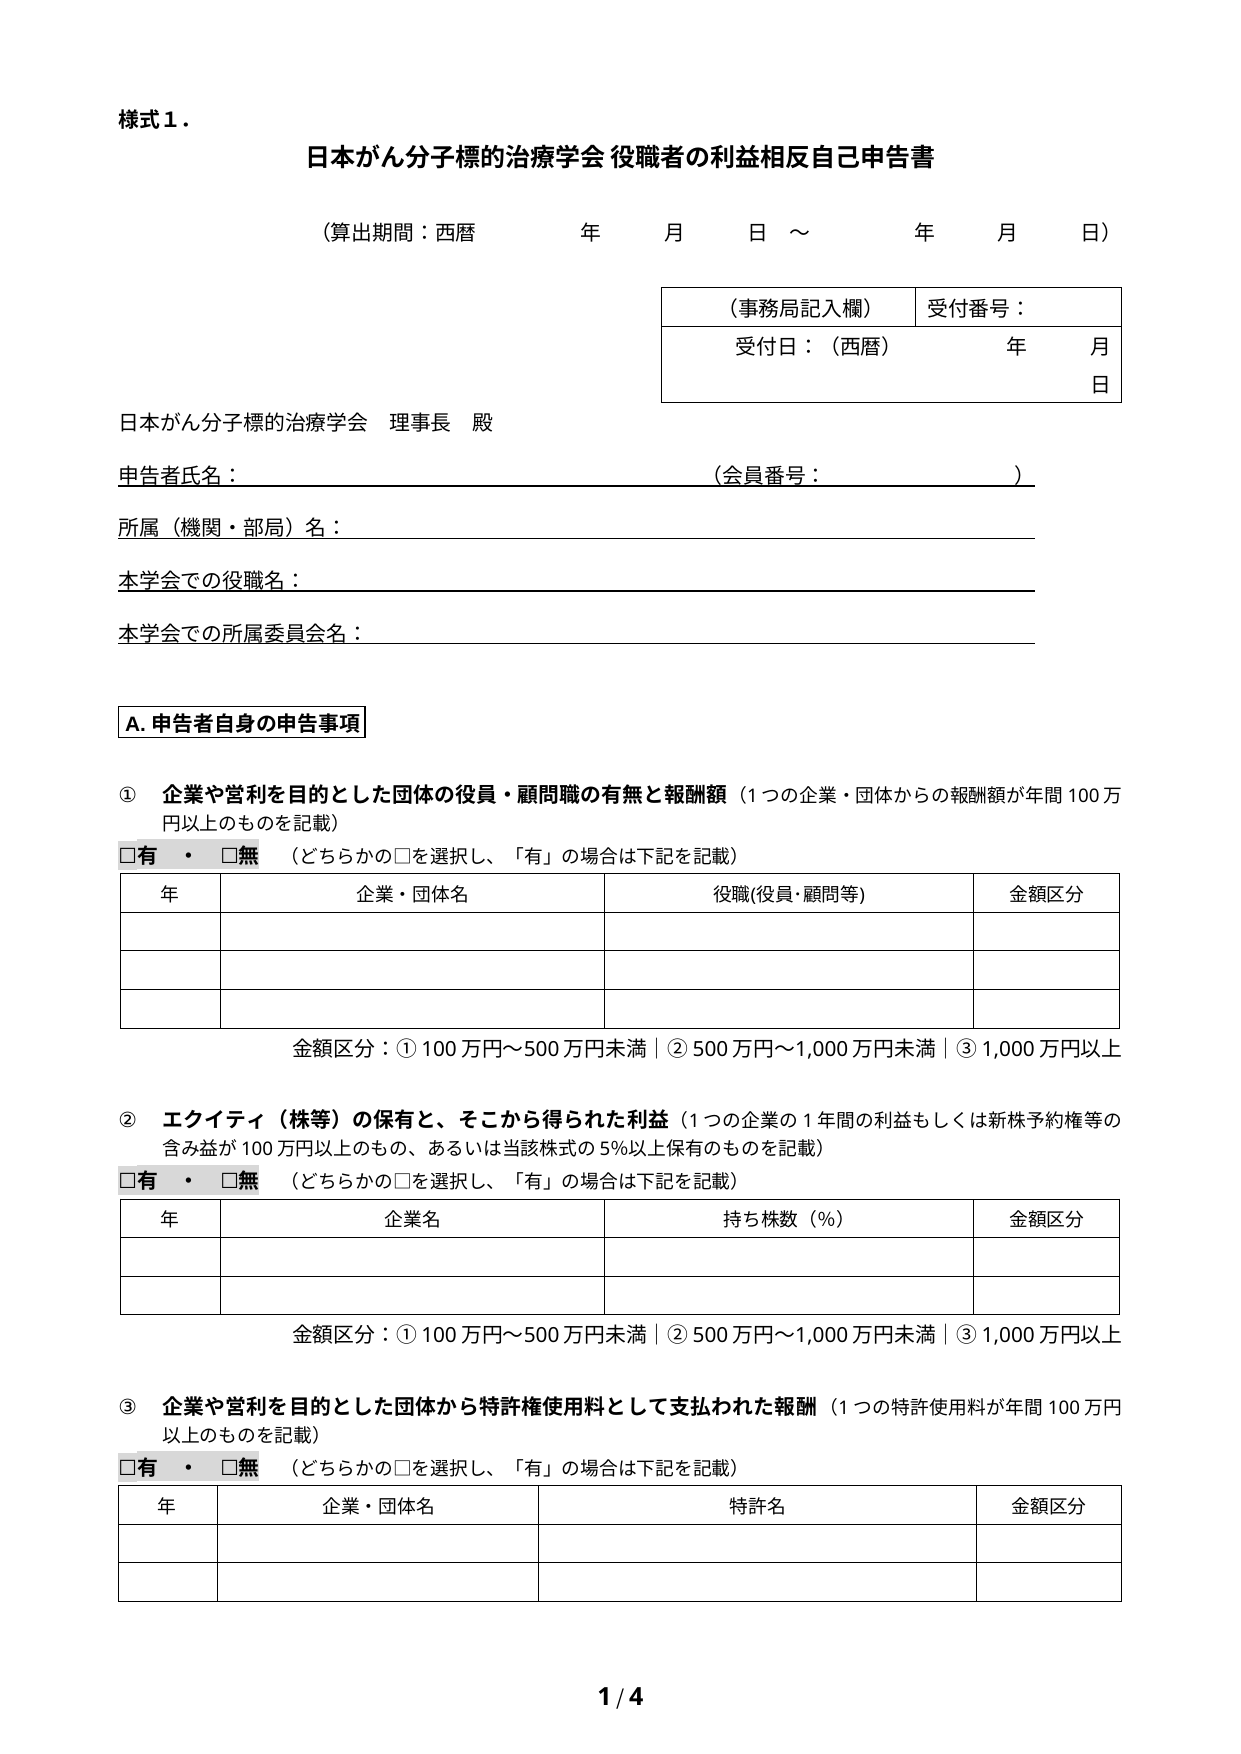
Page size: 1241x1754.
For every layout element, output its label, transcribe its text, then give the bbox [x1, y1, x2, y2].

table_header 持ち株数（％） [605, 1200, 973, 1237]
table_cell [221, 990, 604, 1027]
table_header 特許名 [539, 1486, 976, 1524]
table_header 年 [121, 874, 220, 912]
table_header 役職(役員･顧問等) [605, 874, 973, 912]
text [118, 1315, 1122, 1353]
table_cell [605, 1238, 973, 1276]
text 本学会での役職名： [118, 561, 1122, 598]
list 企業や営利を目的とした団体から特許権使用料として支払われた報酬（1つの特許使用料が年間100万円以上のものを記載） [118, 1390, 1122, 1448]
list 企業や営利を目的とした団体の役員・顧問職の有無と報酬額（1つの企業・団体からの報酬額が年間100万円以上のものを記載） [118, 778, 1122, 836]
table_header 年 [121, 1200, 220, 1237]
table_header （事務局記入欄） [662, 288, 915, 326]
text 有 ・ 無 （どちらかの□を選択し、「有」の場合は下記を記載） [118, 1161, 1122, 1198]
table_cell [605, 1277, 973, 1314]
table_cell [977, 1525, 1121, 1562]
text 本学会での所属委員会名： [118, 613, 1122, 651]
table_cell [605, 913, 973, 950]
text 日本がん分子標的治療学会 役職者の利益相反自己申告書 [118, 137, 1122, 175]
text 金額区分：①100万円～500万円未満｜②500万円～1,000万円未満｜③1,000万円以上 [118, 1028, 1122, 1066]
table_cell [974, 913, 1119, 950]
text 申告者氏名： （会員番号： ） [118, 455, 1122, 493]
table_header 企業・団体名 [218, 1486, 538, 1524]
table_cell [218, 1563, 538, 1601]
text 有 ・ 無 （どちらかの□を選択し、「有」の場合は下記を記載） [118, 836, 1122, 873]
table_cell [121, 1277, 220, 1314]
table_cell [605, 990, 973, 1027]
text 所属（機関・部局）名： [118, 508, 1122, 546]
text 日本がん分子標的治療学会 理事長 殿 [118, 403, 1122, 440]
table_cell [218, 1525, 538, 1562]
table_cell [119, 1563, 217, 1601]
text 有 ・ 無 （どちらかの□を選択し、「有」の場合は下記を記載） [118, 1448, 1122, 1485]
table_cell [121, 951, 220, 989]
table_header 年 [119, 1486, 217, 1524]
table_cell [221, 1277, 604, 1314]
table_header 金額区分 [974, 1200, 1119, 1237]
table_cell [221, 913, 604, 950]
table_cell [121, 1238, 220, 1276]
table_cell [974, 1277, 1119, 1314]
table_header 金額区分 [974, 874, 1119, 912]
table_header 受付番号： [916, 288, 1121, 326]
text 様式１． [118, 100, 1122, 137]
text （算出期間：西暦 年 月 日 〜 年 月 日） [118, 212, 1122, 250]
table_cell [221, 1238, 604, 1276]
table_header 金額区分 [977, 1486, 1121, 1524]
text A. 申告者自身の申告事項 [118, 703, 1122, 741]
table_header 企業名 [221, 1200, 604, 1237]
table_cell [974, 951, 1119, 989]
table_cell [539, 1563, 976, 1601]
table_cell [221, 951, 604, 989]
table_cell [119, 1525, 217, 1562]
table_cell [974, 1238, 1119, 1276]
table_cell [121, 990, 220, 1027]
table_cell [974, 990, 1119, 1027]
table_cell [977, 1563, 1121, 1601]
table_cell 受付日：（西暦） 年 月 日 [662, 327, 1121, 402]
table_header 企業・団体名 [221, 874, 604, 912]
list エクイティ（株等）の保有と、そこから得られた利益（1つの企業の1年間の利益もしくは新株予約権等の含み益が100万円以上のもの、あるいは当該株式の5％以上保有のものを記載） [118, 1103, 1122, 1161]
table_cell [121, 913, 220, 950]
table_cell [539, 1525, 976, 1562]
table_cell [605, 951, 973, 989]
